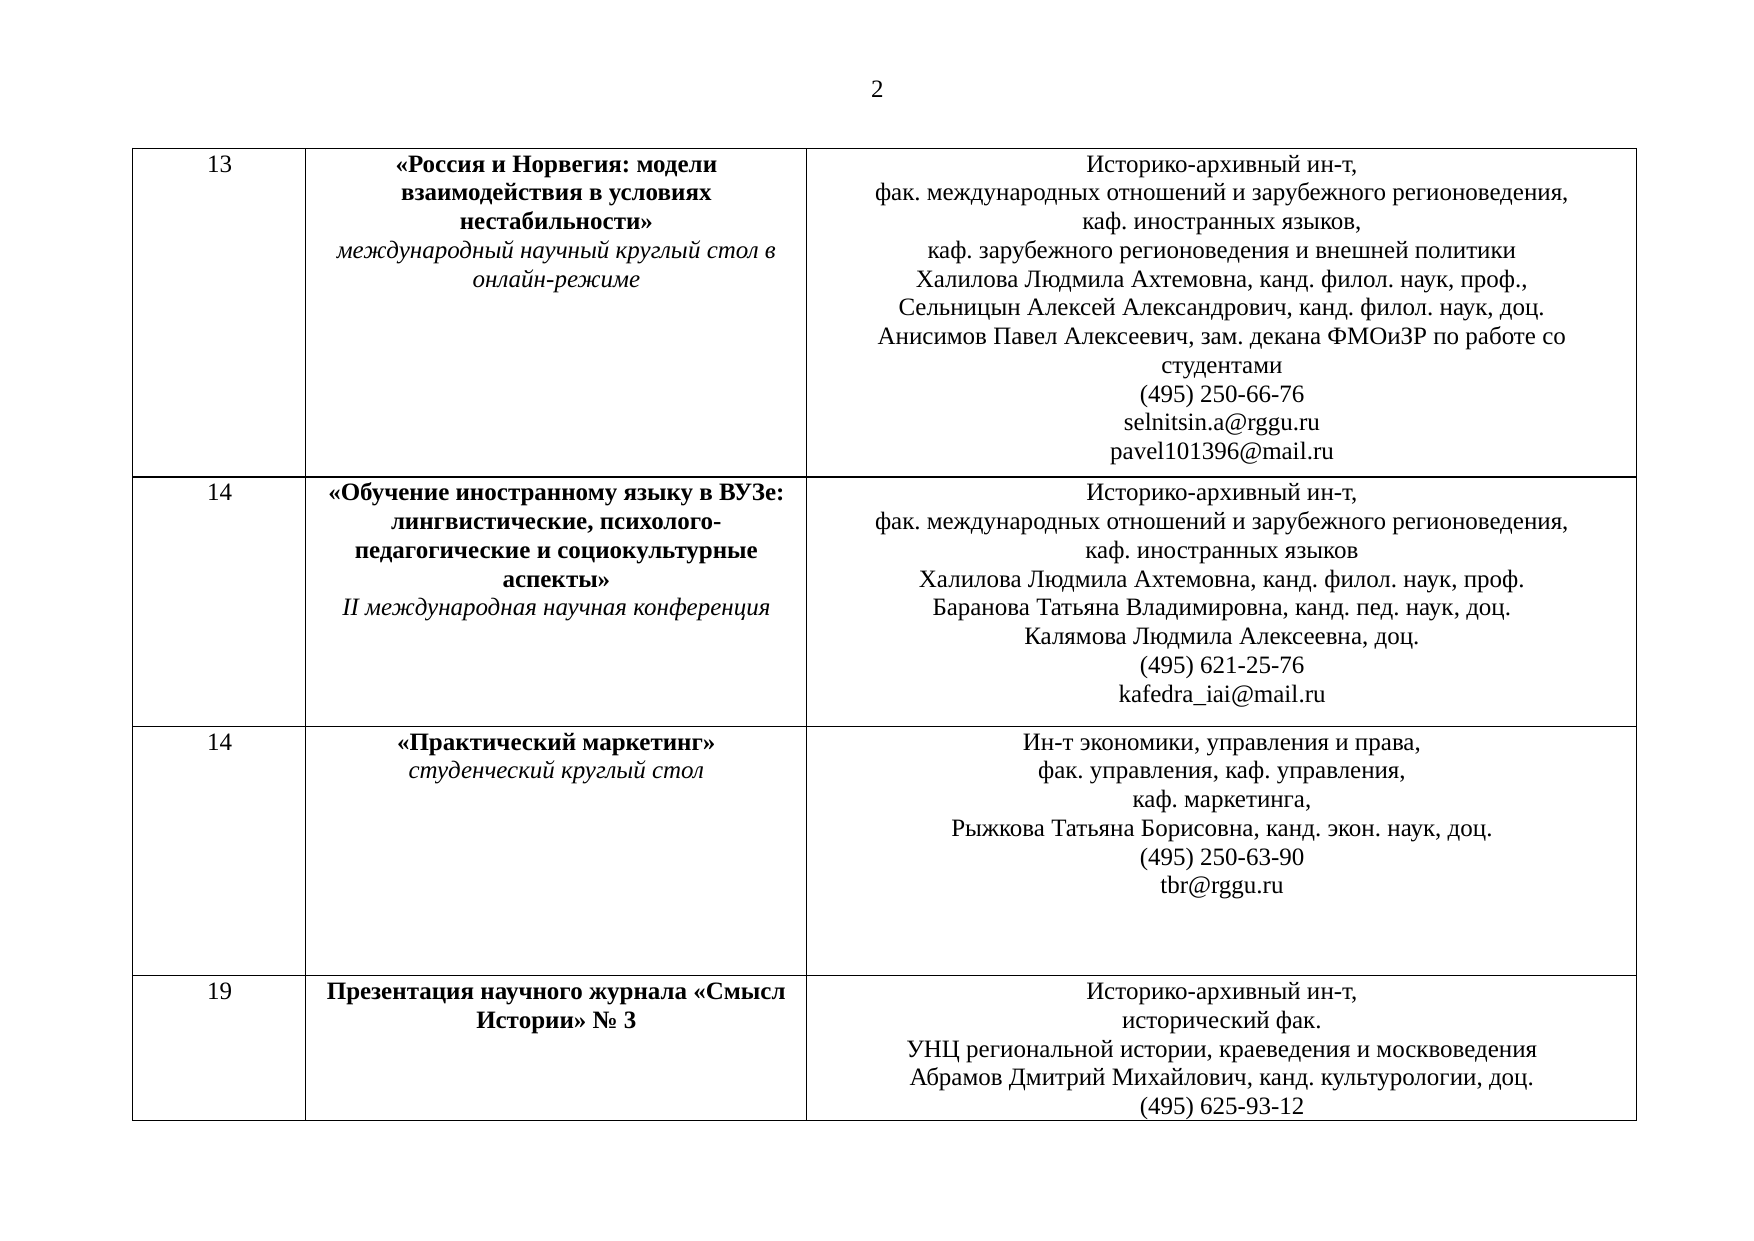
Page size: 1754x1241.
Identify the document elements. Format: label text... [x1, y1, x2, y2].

table_cell 14 [133, 727, 305, 975]
table_cell 19 [133, 976, 305, 1120]
table_cell Ин-т экономики, управления и права, фак. управления, каф. управления, каф. маркетинга, Рыжкова Татьяна Борисовна, канд. экон. наук, доц. (495) 250-63-90 tbr@rggu.ru [807, 727, 1636, 975]
table_cell Историко-архивный ин-т, фак. международных отношений и зарубежного регионоведения, каф. иностранных языков, каф. зарубежного регионоведения и внешней политики Халилова Людмила Ахтемовна, канд. филол. наук, проф., Сельницын Алексей Александрович, канд. филол. наук, доц. Анисимов Павел Алексеевич, зам. декана ФМОиЗР по работе со студентами (495) 250-66-76 selnitsin.a@rggu.ru pavel101396@mail.ru [807, 149, 1636, 476]
table_cell 14 [133, 478, 305, 726]
table_cell «Россия и Норвегия: модели взаимодействия в условиях нестабильности» международный научный круглый стол в онлайн-режиме [306, 149, 806, 476]
table_cell «Практический маркетинг» студенческий круглый стол [306, 727, 806, 975]
table_cell «Обучение иностранному языку в ВУЗе: лингвистические, психолого-педагогические и социокультурные аспекты» II международная научная конференция [306, 478, 806, 726]
table_cell 13 [133, 149, 305, 476]
table_cell Историко-архивный ин-т, фак. международных отношений и зарубежного регионоведения, каф. иностранных языков Халилова Людмила Ахтемовна, канд. филол. наук, проф. Баранова Татьяна Владимировна, канд. пед. наук, доц. Калямова Людмила Алексеевна, доц. (495) 621-25-76 kafedra_iai@mail.ru [807, 478, 1636, 726]
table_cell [807, 976, 1636, 1120]
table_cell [306, 976, 806, 1120]
